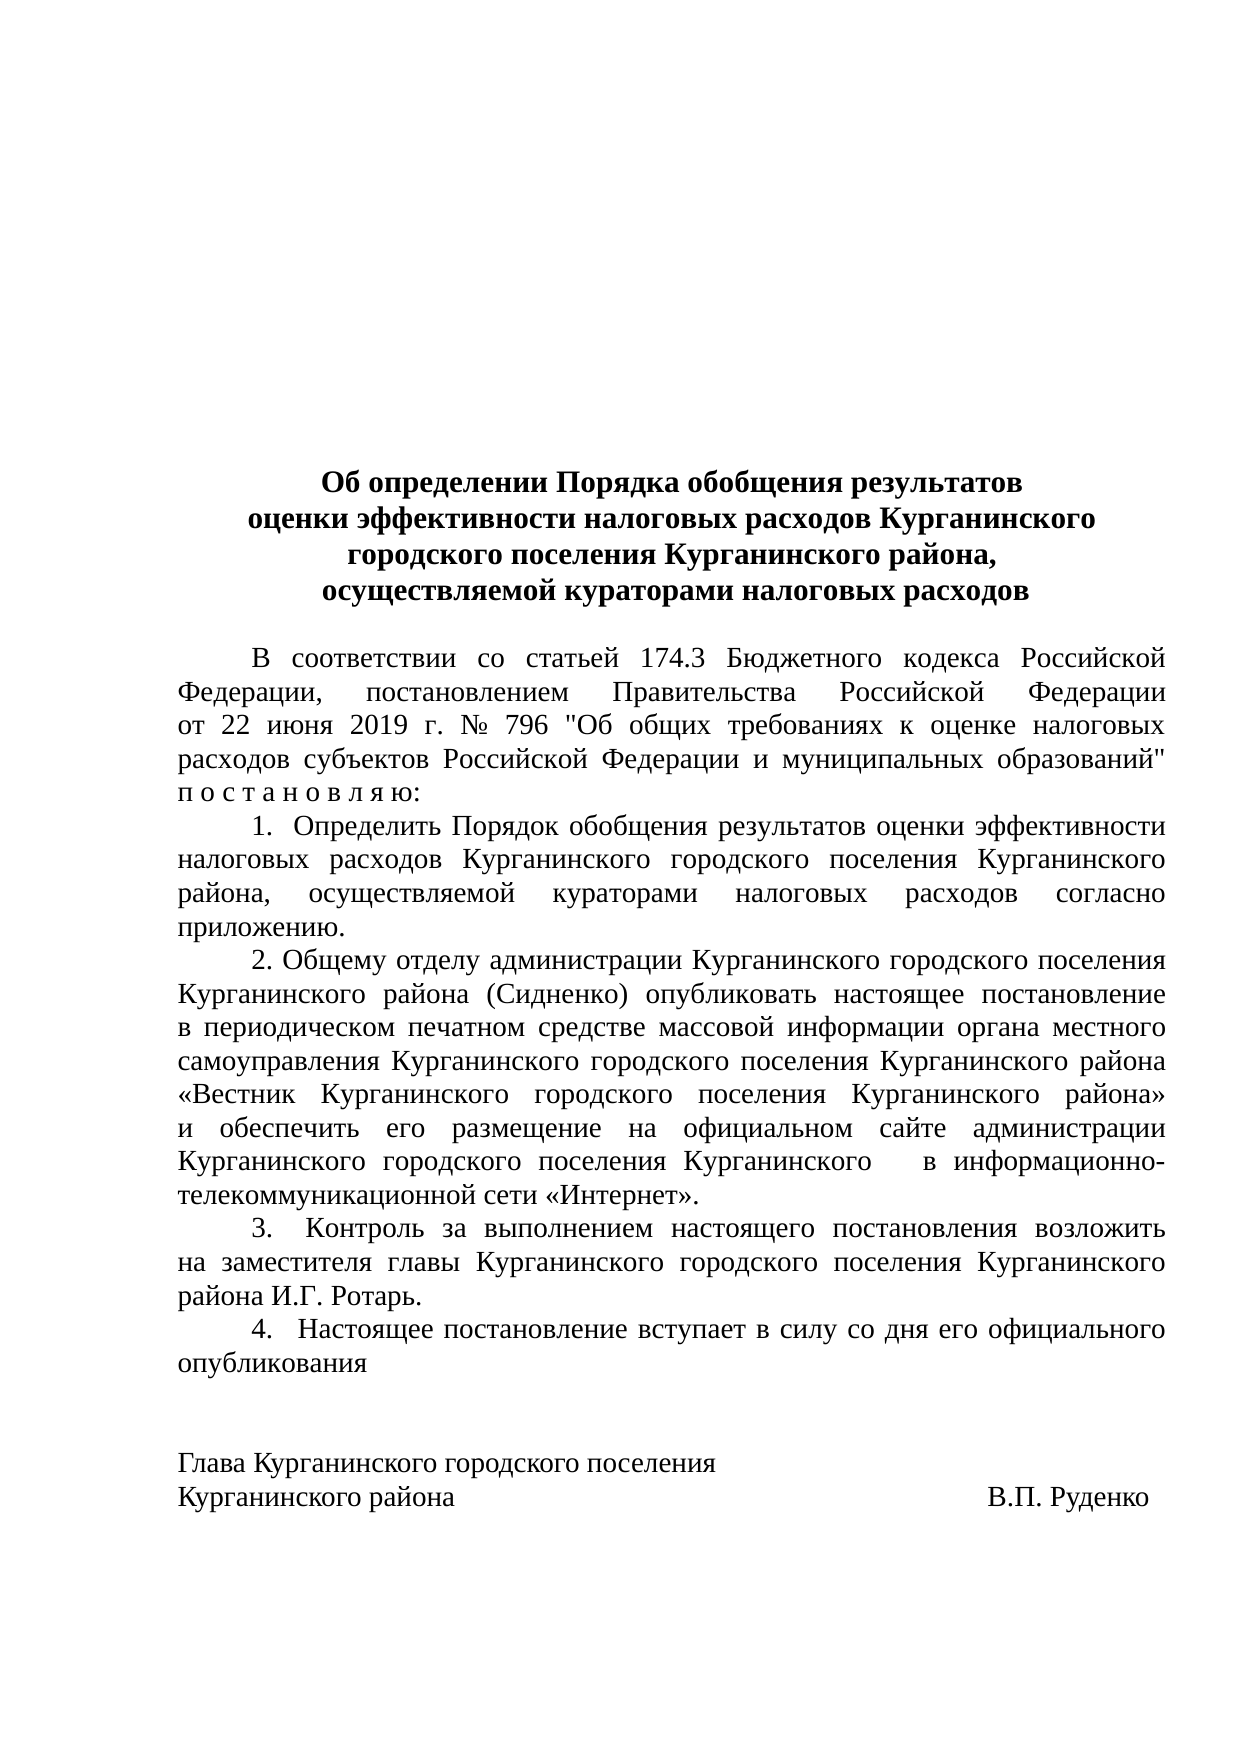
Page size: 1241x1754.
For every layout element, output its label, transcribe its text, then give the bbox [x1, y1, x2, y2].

subtitle оценки эффективности налоговых расходов Курганинского городского поселения Курганинского района, [177, 499, 1167, 571]
text Глава Курганинского городского поселения [177, 1445, 1167, 1479]
text Курганинского района В.П. Руденко [177, 1479, 1167, 1512]
title В соответствии со статьей 174.3 Бюджетного кодекса Российской Федерации, постановлением Правительства Российской Федерации от 22 июня 2019 г. № 796 "Об общих требованиях к оценке налоговых расходов субъектов Российской Федерации и муниципальных образований" п о с т а н о в л я ю: [177, 640, 1167, 808]
text 2. Общему отделу администрации Курганинского городского поселения Курганинского района (Сидненко) опубликовать настоящее постановление в периодическом печатном средстве массовой информации органа местного самоуправления Курганинского городского поселения Курганинского района «Вестник Курганинского городского поселения Курганинского района» и обеспечить его размещение на официальном сайте администрации Курганинского городского поселения Курганинского в информационно-телекоммуникационной сети «Интернет». [177, 942, 1167, 1211]
text 3. 0Контроль за выполнением настоящего постановления возложить на заместителя главы Курганинского городского поселения Курганинского района И.Г. Ротарь. [177, 1211, 1167, 1311]
text 1. Определить Порядок обобщения результатов оценки эффективности налоговых расходов Курганинского городского поселения Курганинского района, осуществляемой кураторами налоговых расходов согласно приложению. [177, 808, 1167, 942]
subtitle Об определении Порядка обобщения результатов [177, 463, 1167, 499]
subtitle осуществляемой кураторами налоговых расходов [177, 571, 1167, 607]
text 4. 0Настоящее постановление вступает в силу со дня его официального опубликования [177, 1311, 1167, 1378]
